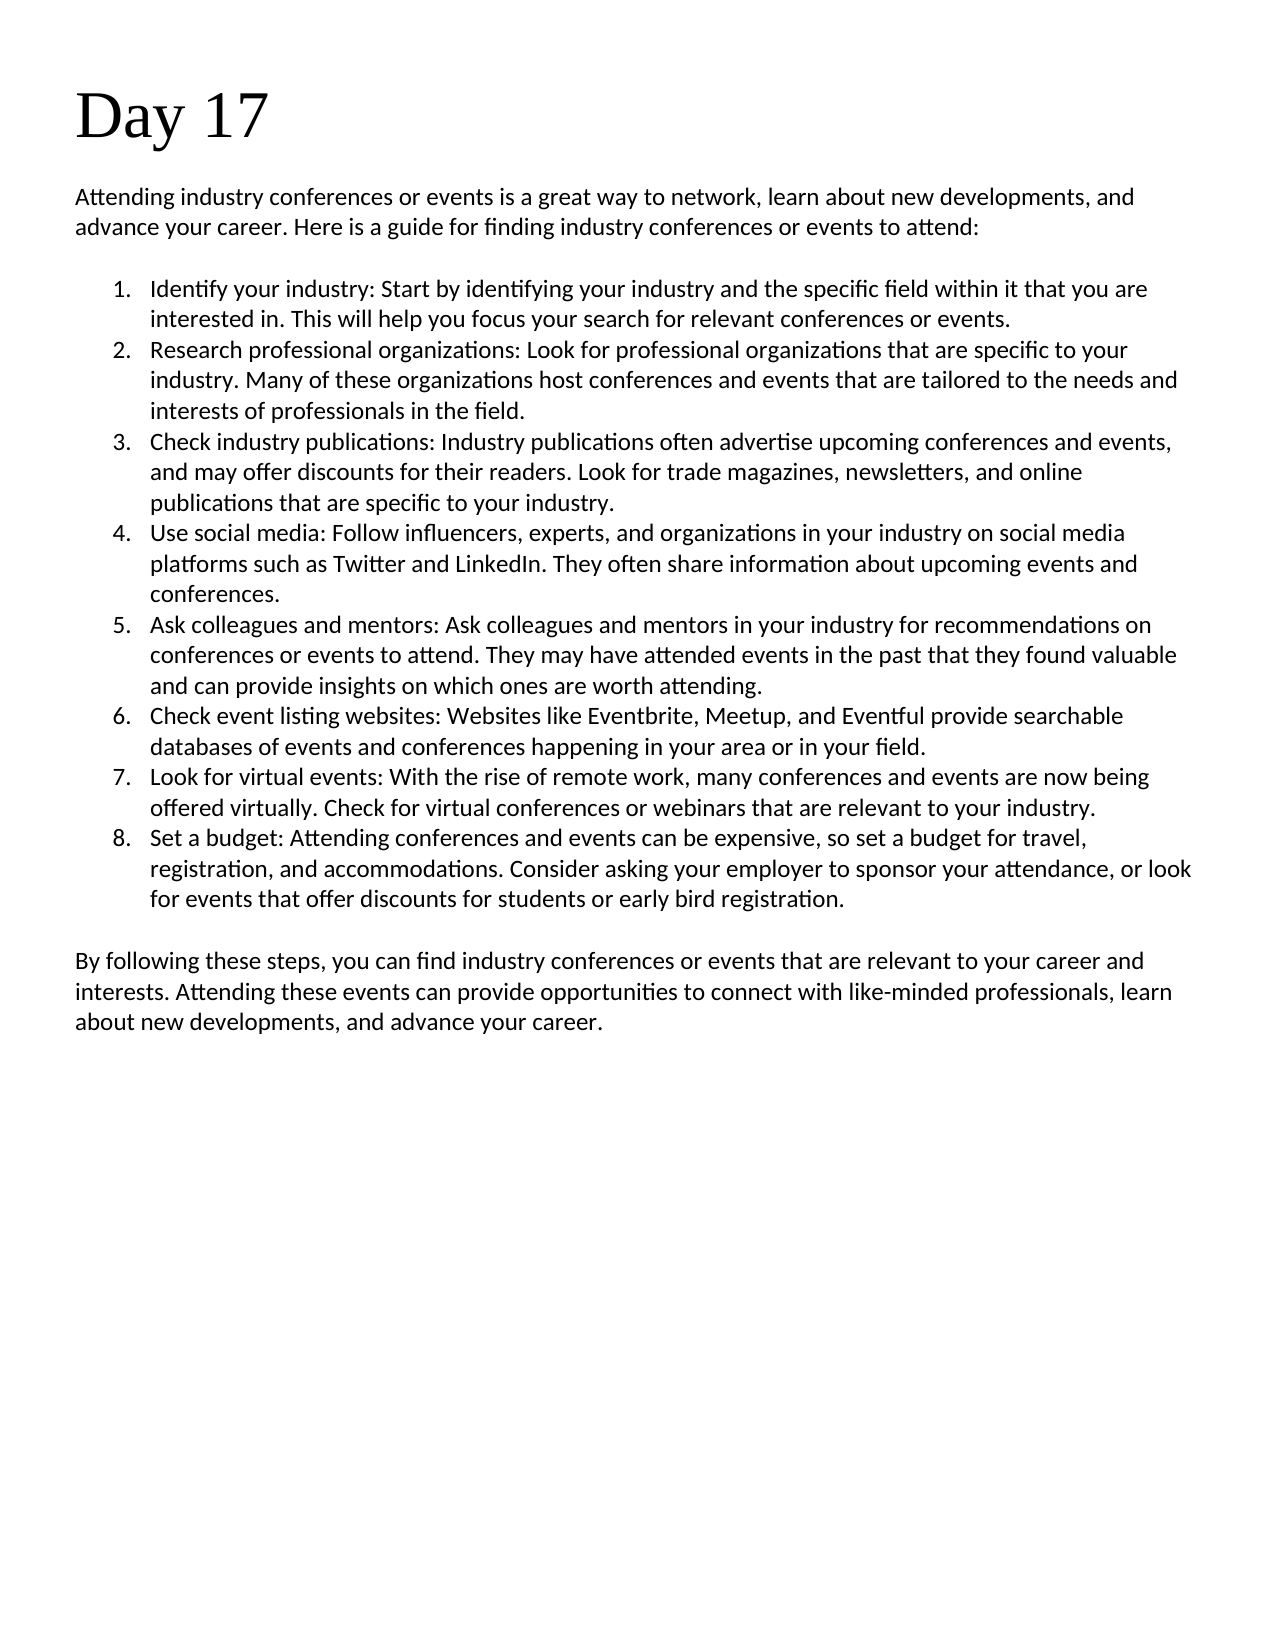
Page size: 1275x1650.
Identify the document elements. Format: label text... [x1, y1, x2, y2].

list Set a budget: Attending conferences and events can be expensive, so set a budget for travel, registration, and accommodations. Consider asking your employer to sponsor your attendance, or look for events that offer discounts for students or early bird registration. [112, 822, 1200, 914]
list Check event listing websites: Websites like Eventbrite, Meetup, and Eventful provide searchable databases of events and conferences happening in your area or in your field. [112, 700, 1200, 761]
list Ask colleagues and mentors: Ask colleagues and mentors in your industry for recommendations on conferences or events to attend. They may have attended events in the past that they found valuable and can provide insights on which ones are worth attending. [112, 609, 1200, 700]
list Identify your industry: Start by identifying your industry and the specific field within it that you are interested in. This will help you focus your search for relevant conferences or events. [112, 273, 1200, 334]
list Look for virtual events: With the rise of remote work, many conferences and events are now being offered virtually. Check for virtual conferences or webinars that are relevant to your industry. [112, 761, 1200, 822]
list Research professional organizations: Look for professional organizations that are specific to your industry. Many of these organizations host conferences and events that are tailored to the needs and interests of professionals in the field. [112, 334, 1200, 426]
text Day 17 [75, 75, 1200, 152]
text By following these steps, you can find industry conferences or events that are relevant to your career and interests. Attending these events can provide opportunities to connect with like-minded professionals, learn about new developments, and advance your career. [75, 945, 1200, 1037]
text Attending industry conferences or events is a great way to network, learn about new developments, and advance your career. Here is a guide for finding industry conferences or events to attend: [75, 181, 1200, 242]
list Use social media: Follow influencers, experts, and organizations in your industry on social media platforms such as Twitter and LinkedIn. They often share information about upcoming events and conferences. [112, 517, 1200, 609]
list Check industry publications: Industry publications often advertise upcoming conferences and events, and may offer discounts for their readers. Look for trade magazines, newsletters, and online publications that are specific to your industry. [112, 426, 1200, 517]
